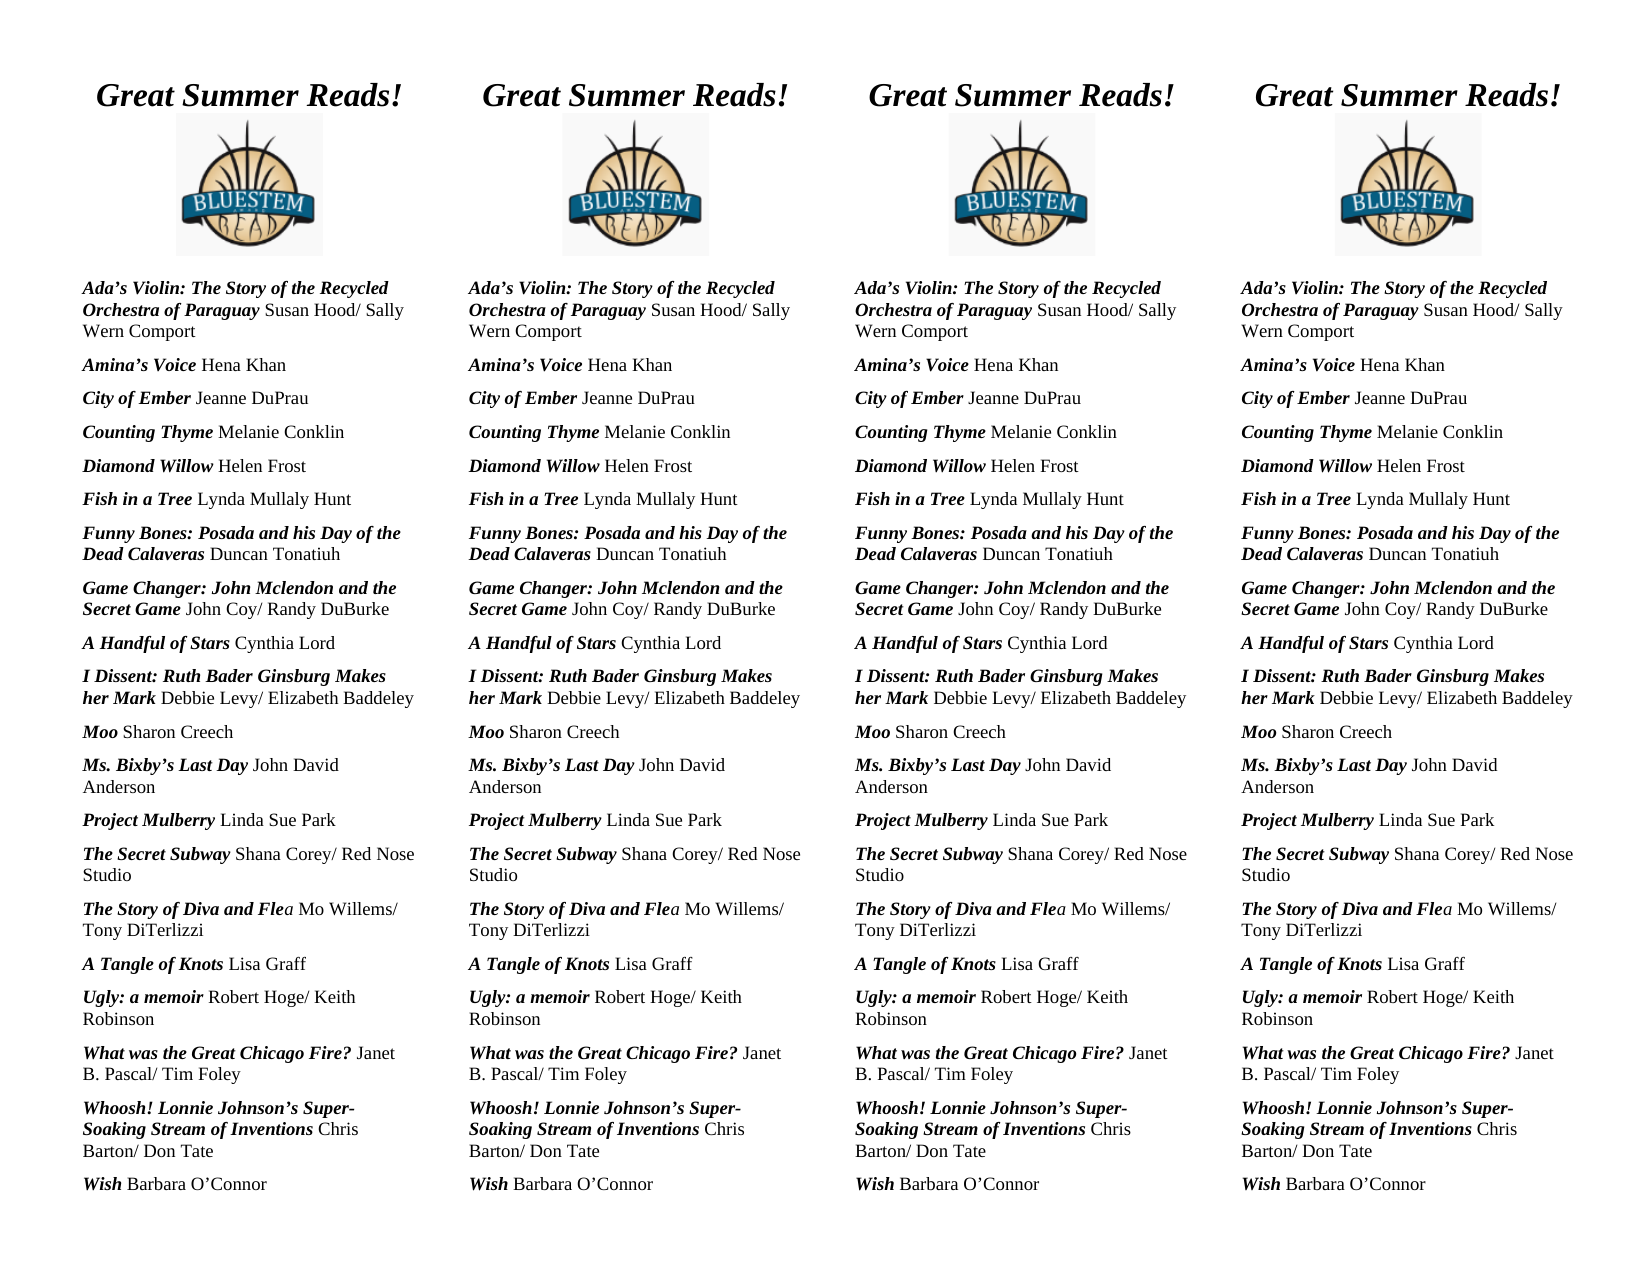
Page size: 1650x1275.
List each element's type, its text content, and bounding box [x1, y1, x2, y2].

text City of Ember Jeanne DuPrau [855, 387, 1189, 409]
text Moo Sharon Creech [855, 721, 1189, 742]
text Counting Thyme Melanie Conklin [1241, 421, 1575, 443]
picture [176, 113, 323, 256]
text I Dissent: Ruth Bader Ginsburg Makes her Mark Debbie Levy/ Elizabeth Baddeley [469, 665, 802, 708]
text Great Summer Reads! [469, 75, 802, 113]
text Ada’s Violin: The Story of the Recycled Orchestra of Paraguay Susan Hood/ Sally Wern Comport [855, 277, 1189, 342]
picture [948, 113, 1096, 256]
text I Dissent: Ruth Bader Ginsburg Makes her Mark Debbie Levy/ Elizabeth Baddeley [82, 665, 416, 708]
text Whoosh! Lonnie Johnson’s Super-Soaking Stream of Inventions Chris Barton/ Don Tate [1241, 1097, 1575, 1161]
text Game Changer: John Mclendon and the Secret Game John Coy/ Randy DuBurke [469, 577, 802, 620]
text Whoosh! Lonnie Johnson’s Super-Soaking Stream of Inventions Chris Barton/ Don Tate [82, 1097, 416, 1161]
text The Secret Subway Shana Corey/ Red Nose Studio [855, 843, 1189, 886]
text Ugly: a memoir Robert Hoge/ Keith Robinson [469, 986, 802, 1029]
text Amina’s Voice Hena Khan [82, 354, 416, 376]
text A Tangle of Knots Lisa Graff [1241, 953, 1575, 974]
text Whoosh! Lonnie Johnson’s Super-Soaking Stream of Inventions Chris Barton/ Don Tate [469, 1097, 802, 1161]
text Game Changer: John Mclendon and the Secret Game John Coy/ Randy DuBurke [1241, 577, 1575, 620]
text Ugly: a memoir Robert Hoge/ Keith Robinson [82, 986, 416, 1029]
text Wish Barbara O’Connor [855, 1173, 1189, 1195]
text Funny Bones: Posada and his Day of the Dead Calaveras Duncan Tonatiuh [82, 522, 416, 565]
text Wish Barbara O’Connor [82, 1173, 416, 1195]
text City of Ember Jeanne DuPrau [82, 387, 416, 409]
text Project Mulberry Linda Sue Park [82, 809, 416, 831]
text A Tangle of Knots Lisa Graff [855, 953, 1189, 974]
text Fish in a Tree Lynda Mullaly Hunt [469, 488, 802, 510]
text Diamond Willow Helen Frost [855, 454, 1189, 476]
picture [562, 113, 710, 256]
text The Secret Subway Shana Corey/ Red Nose Studio [469, 843, 802, 886]
text Project Mulberry Linda Sue Park [1241, 809, 1575, 831]
text The Story of Diva and Flea Mo Willems/ Tony DiTerlizzi [1241, 898, 1575, 941]
text Counting Thyme Melanie Conklin [82, 421, 416, 443]
text Funny Bones: Posada and his Day of the Dead Calaveras Duncan Tonatiuh [1241, 522, 1575, 565]
text Moo Sharon Creech [1241, 721, 1575, 742]
text Fish in a Tree Lynda Mullaly Hunt [855, 488, 1189, 510]
text The Story of Diva and Flea Mo Willems/ Tony DiTerlizzi [82, 898, 416, 941]
text Wish Barbara O’Connor [469, 1173, 802, 1195]
text Ugly: a memoir Robert Hoge/ Keith Robinson [1241, 986, 1575, 1029]
text Counting Thyme Melanie Conklin [469, 421, 802, 443]
text A Handful of Stars Cynthia Lord [82, 632, 416, 653]
text Game Changer: John Mclendon and the Secret Game John Coy/ Randy DuBurke [82, 577, 416, 620]
text Ada’s Violin: The Story of the Recycled Orchestra of Paraguay Susan Hood/ Sally Wern Comport [82, 277, 416, 342]
text A Handful of Stars Cynthia Lord [1241, 632, 1575, 653]
text Project Mulberry Linda Sue Park [469, 809, 802, 831]
text Moo Sharon Creech [469, 721, 802, 742]
text Fish in a Tree Lynda Mullaly Hunt [82, 488, 416, 510]
text Fish in a Tree Lynda Mullaly Hunt [1241, 488, 1575, 510]
text What was the Great Chicago Fire? Janet B. Pascal/ Tim Foley [855, 1042, 1189, 1085]
text Great Summer Reads! [1241, 75, 1575, 113]
text Diamond Willow Helen Frost [1241, 454, 1575, 476]
text Great Summer Reads! [855, 75, 1189, 113]
text I Dissent: Ruth Bader Ginsburg Makes her Mark Debbie Levy/ Elizabeth Baddeley [1241, 665, 1575, 708]
text Ms. Bixby’s Last Day John David Anderson [855, 754, 1189, 797]
text Ada’s Violin: The Story of the Recycled Orchestra of Paraguay Susan Hood/ Sally Wern Comport [469, 277, 802, 342]
text The Story of Diva and Flea Mo Willems/ Tony DiTerlizzi [855, 898, 1189, 941]
text Amina’s Voice Hena Khan [1241, 354, 1575, 376]
text Wish Barbara O’Connor [1241, 1173, 1575, 1195]
text Amina’s Voice Hena Khan [469, 354, 802, 376]
text City of Ember Jeanne DuPrau [1241, 387, 1575, 409]
text A Handful of Stars Cynthia Lord [855, 632, 1189, 653]
text What was the Great Chicago Fire? Janet B. Pascal/ Tim Foley [469, 1042, 802, 1085]
text Ms. Bixby’s Last Day John David Anderson [82, 754, 416, 797]
text Amina’s Voice Hena Khan [855, 354, 1189, 376]
text Funny Bones: Posada and his Day of the Dead Calaveras Duncan Tonatiuh [469, 522, 802, 565]
text A Tangle of Knots Lisa Graff [82, 953, 416, 974]
text Diamond Willow Helen Frost [469, 454, 802, 476]
text Diamond Willow Helen Frost [82, 454, 416, 476]
text What was the Great Chicago Fire? Janet B. Pascal/ Tim Foley [82, 1042, 416, 1085]
text Ms. Bixby’s Last Day John David Anderson [469, 754, 802, 797]
text Project Mulberry Linda Sue Park [855, 809, 1189, 831]
text A Tangle of Knots Lisa Graff [469, 953, 802, 974]
text Counting Thyme Melanie Conklin [855, 421, 1189, 443]
text Game Changer: John Mclendon and the Secret Game John Coy/ Randy DuBurke [855, 577, 1189, 620]
text Ms. Bixby’s Last Day John David Anderson [1241, 754, 1575, 797]
text The Secret Subway Shana Corey/ Red Nose Studio [82, 843, 416, 886]
text Ugly: a memoir Robert Hoge/ Keith Robinson [855, 986, 1189, 1029]
picture [1334, 113, 1482, 256]
text I Dissent: Ruth Bader Ginsburg Makes her Mark Debbie Levy/ Elizabeth Baddeley [855, 665, 1189, 708]
text Great Summer Reads! [82, 75, 416, 113]
text The Story of Diva and Flea Mo Willems/ Tony DiTerlizzi [469, 898, 802, 941]
text Ada’s Violin: The Story of the Recycled Orchestra of Paraguay Susan Hood/ Sally Wern Comport [1241, 277, 1575, 342]
text Whoosh! Lonnie Johnson’s Super-Soaking Stream of Inventions Chris Barton/ Don Tate [855, 1097, 1189, 1161]
text Moo Sharon Creech [82, 721, 416, 742]
text What was the Great Chicago Fire? Janet B. Pascal/ Tim Foley [1241, 1042, 1575, 1085]
text A Handful of Stars Cynthia Lord [469, 632, 802, 653]
text City of Ember Jeanne DuPrau [469, 387, 802, 409]
text Funny Bones: Posada and his Day of the Dead Calaveras Duncan Tonatiuh [855, 522, 1189, 565]
text The Secret Subway Shana Corey/ Red Nose Studio [1241, 843, 1575, 886]
